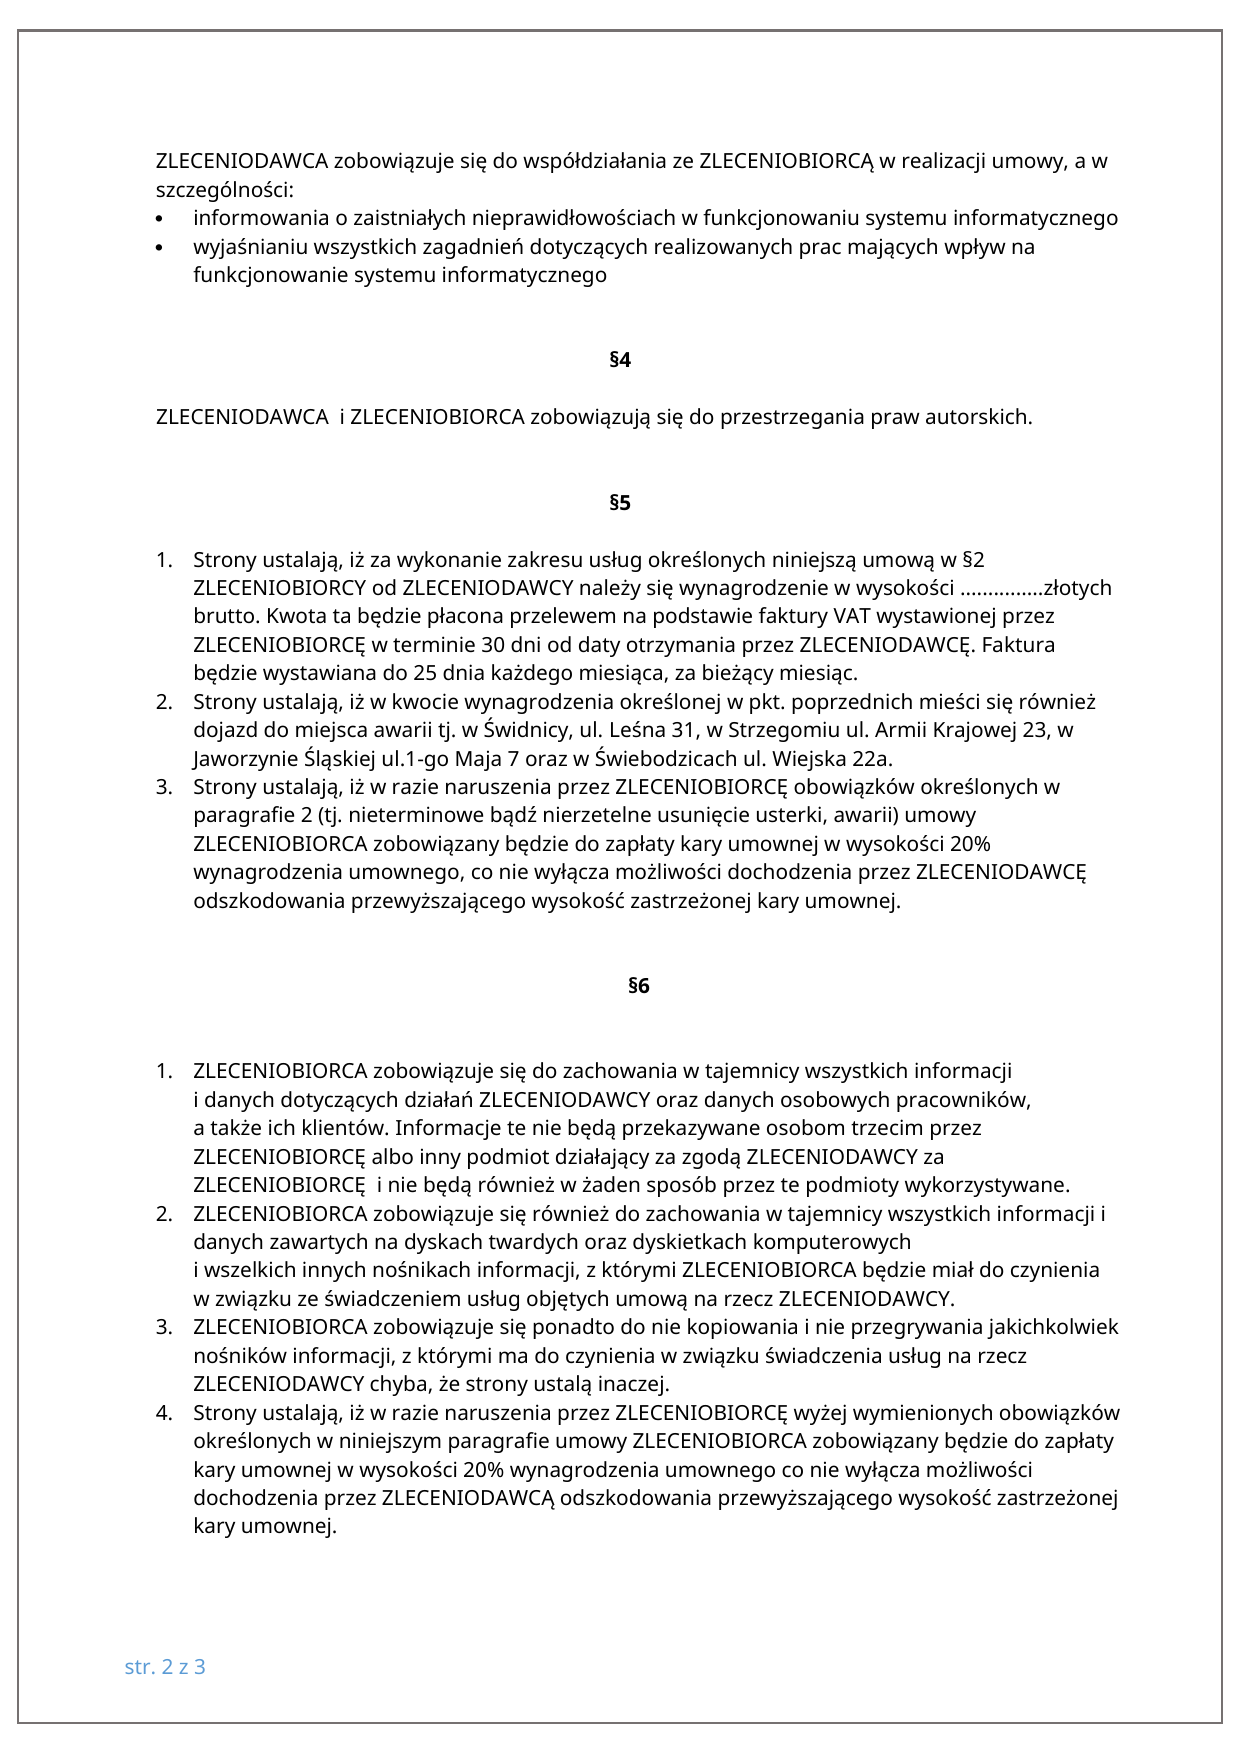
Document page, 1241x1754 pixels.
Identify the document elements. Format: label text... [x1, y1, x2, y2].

list Strony ustalają, iż w razie naruszenia przez ZLECENIOBIORCĘ obowiązków określonych w paragrafie 2 (tj. nieterminowe bądź nierzetelne usunięcie usterki, awarii) umowy ZLECENIOBIORCA zobowiązany będzie do zapłaty kary umownej w wysokości 20% wynagrodzenia umownego, co nie wyłącza możliwości dochodzenia przez ZLECENIODAWCĘ odszkodowania przewyższającego wysokość zastrzeżonej kary umownej. [156, 772, 1122, 914]
text §5 [118, 488, 1122, 516]
list informowania o zaistniałych nieprawidłowościach w funkcjonowaniu systemu informatycznego [156, 203, 1122, 232]
text ZLECENIODAWCA zobowiązuje się do współdziałania ze ZLECENIOBIORCĄ w realizacji umowy, a w szczególności: [156, 147, 1122, 203]
list wyjaśnianiu wszystkich zagadnień dotyczących realizowanych prac mających wpływ na funkcjonowanie systemu informatycznego [156, 232, 1122, 289]
text i danych dotyczących działań ZLECENIODAWCY oraz danych osobowych pracowników, [193, 1085, 1122, 1113]
text §6 [156, 971, 1122, 1000]
list Strony ustalają, iż za wykonanie zakresu usług określonych niniejszą umową w §2 ZLECENIOBIORCY od ZLECENIODAWCY należy się wynagrodzenie w wysokości ...............złotych brutto. Kwota ta będzie płacona przelewem na podstawie faktury VAT wystawionej przez ZLECENIOBIORCĘ w terminie 30 dni od daty otrzymania przez ZLECENIODAWCĘ. Faktura będzie wystawiana do 25 dnia każdego miesiąca, za bieżący miesiąc. [156, 545, 1122, 687]
text a także ich klientów. Informacje te nie będą przekazywane osobom trzecim przez ZLECENIOBIORCĘ albo inny podmiot działający za zgodą ZLECENIODAWCY za ZLECENIOBIORCĘ i nie będą również w żaden sposób przez te podmioty wykorzystywane. [193, 1113, 1122, 1199]
list ZLECENIOBIORCA zobowiązuje się do zachowania w tajemnicy wszystkich informacji [156, 1057, 1122, 1085]
text ZLECENIODAWCA i ZLECENIOBIORCA zobowiązują się do przestrzegania praw autorskich. [118, 402, 1122, 431]
list ZLECENIOBIORCA zobowiązuje się ponadto do nie kopiowania i nie przegrywania jakichkolwiek nośników informacji, z którymi ma do czynienia w związku świadczenia usług na rzecz ZLECENIODAWCY chyba, że strony ustalą inaczej. [156, 1312, 1122, 1398]
list Strony ustalają, iż w kwocie wynagrodzenia określonej w pkt. poprzednich mieści się również dojazd do miejsca awarii tj. w Świdnicy, ul. Leśna 31, w Strzegomiu ul. Armii Krajowej 23, w Jaworzynie Śląskiej ul.1-go Maja 7 oraz w Świebodzicach ul. Wiejska 22a. [156, 687, 1122, 772]
text §4 [118, 346, 1122, 374]
list Strony ustalają, iż w razie naruszenia przez ZLECENIOBIORCĘ wyżej wymienionych obowiązków określonych w niniejszym paragrafie umowy ZLECENIOBIORCA zobowiązany będzie do zapłaty kary umownej w wysokości 20% wynagrodzenia umownego co nie wyłącza możliwości dochodzenia przez ZLECENIODAWCĄ odszkodowania przewyższającego wysokość zastrzeżonej kary umownej. [156, 1398, 1122, 1540]
list ZLECENIOBIORCA zobowiązuje się również do zachowania w tajemnicy wszystkich informacji i danych zawartych na dyskach twardych oraz dyskietkach komputerowych [156, 1199, 1122, 1256]
text i wszelkich innych nośnikach informacji, z którymi ZLECENIOBIORCA będzie miał do czynienia w związku ze świadczeniem usług objętych umową na rzecz ZLECENIODAWCY. [193, 1256, 1122, 1312]
